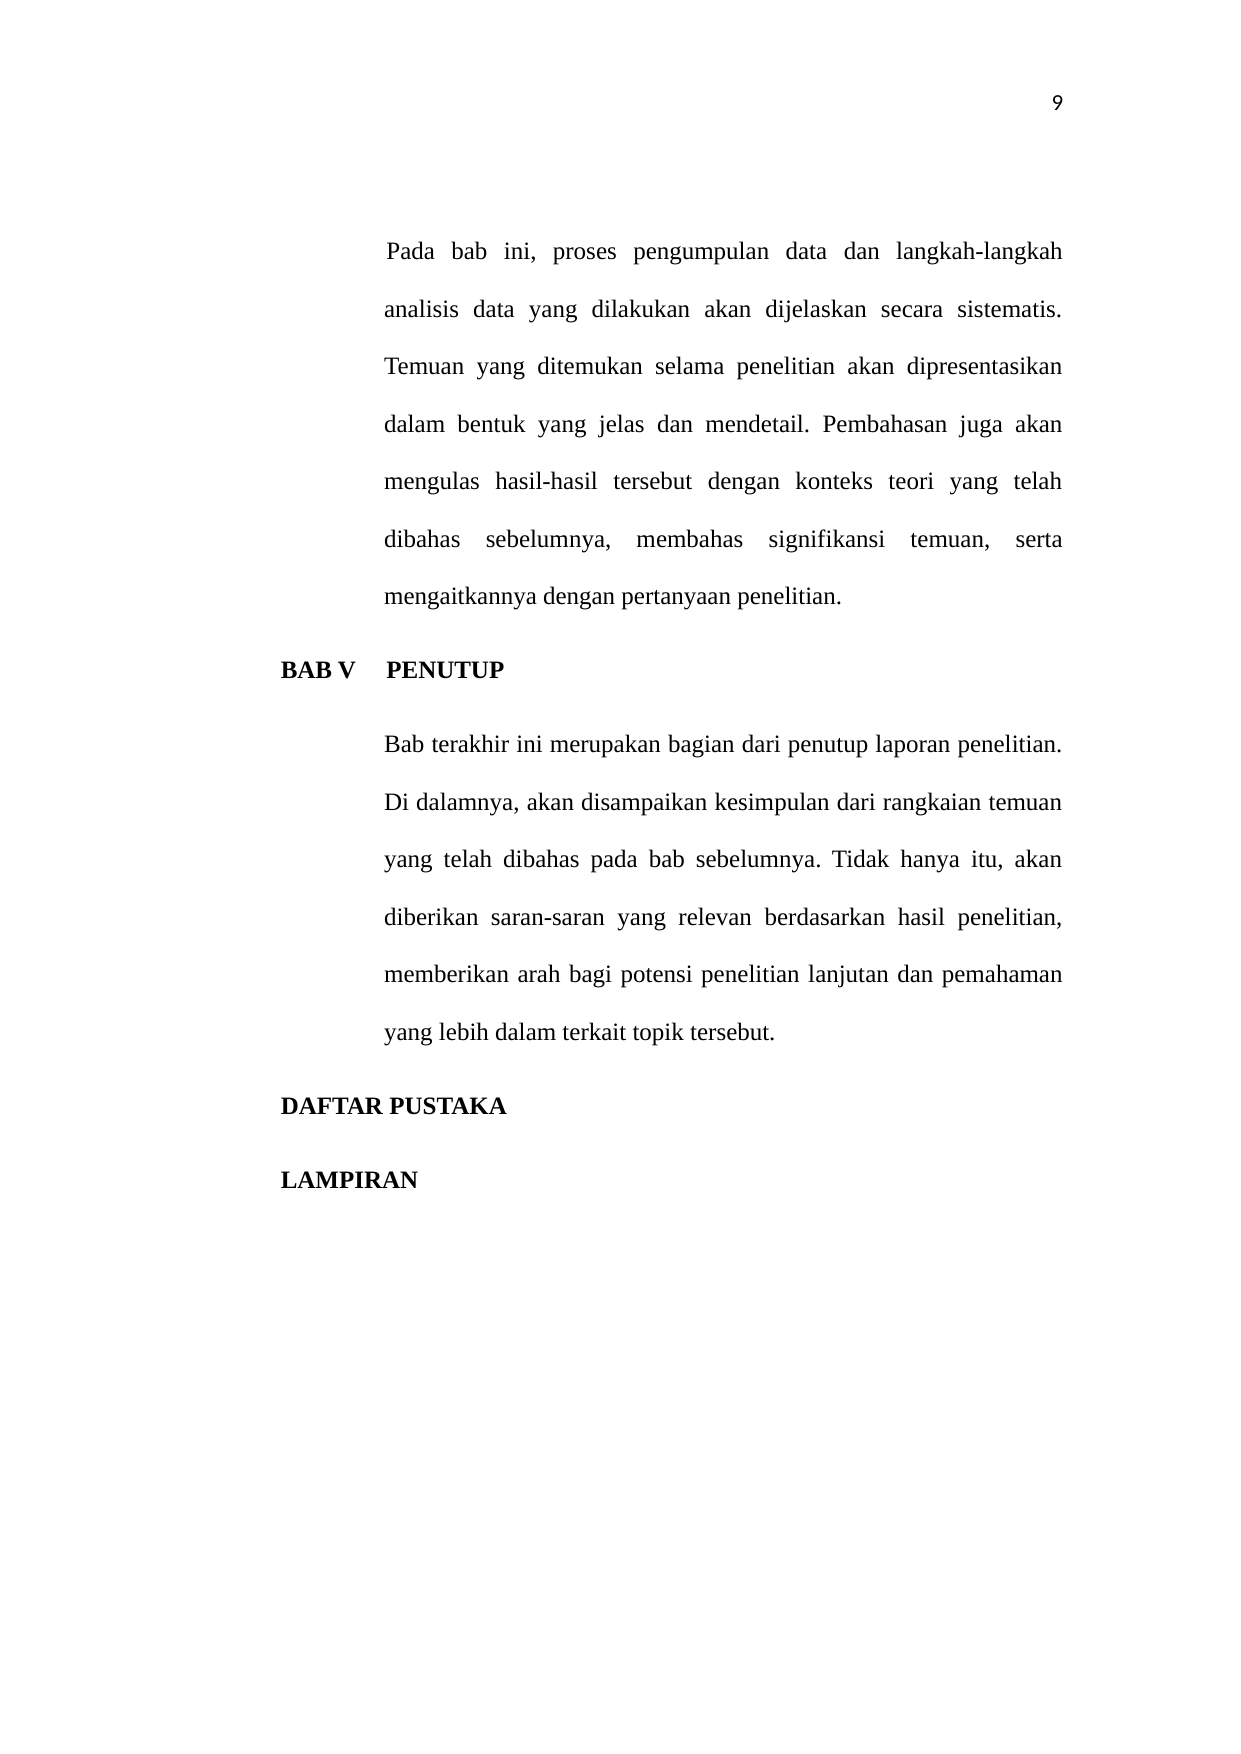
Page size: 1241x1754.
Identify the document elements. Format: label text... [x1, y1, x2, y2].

text BAB V PENUTUP [266, 655, 1063, 684]
text DAFTAR PUSTAKA [281, 1091, 1063, 1120]
text LAMPIRAN [281, 1165, 1063, 1194]
text Bab terakhir ini merupakan bagian dari penutup laporan penelitian. Di dalamnya, akan disampaikan kesimpulan dari rangkaian temuan yang telah dibahas pada bab sebelumnya. Tidak hanya itu, akan diberikan saran-saran yang relevan berdasarkan hasil penelitian, memberikan arah bagi potensi penelitian lanjutan dan pemahaman yang lebih dalam terkait topik tersebut. [281, 729, 1063, 1046]
text Pada bab ini, proses pengumpulan data dan langkah-langkah analisis data yang dilakukan akan dijelaskan secara sistematis. Temuan yang ditemukan selama penelitian akan dipresentasikan dalam bentuk yang jelas dan mendetail. Pembahasan juga akan mengulas hasil-hasil tersebut dengan konteks teori yang telah dibahas sebelumnya, membahas signifikansi temuan, serta mengaitkannya dengan pertanyaan penelitian. [354, 236, 1063, 610]
